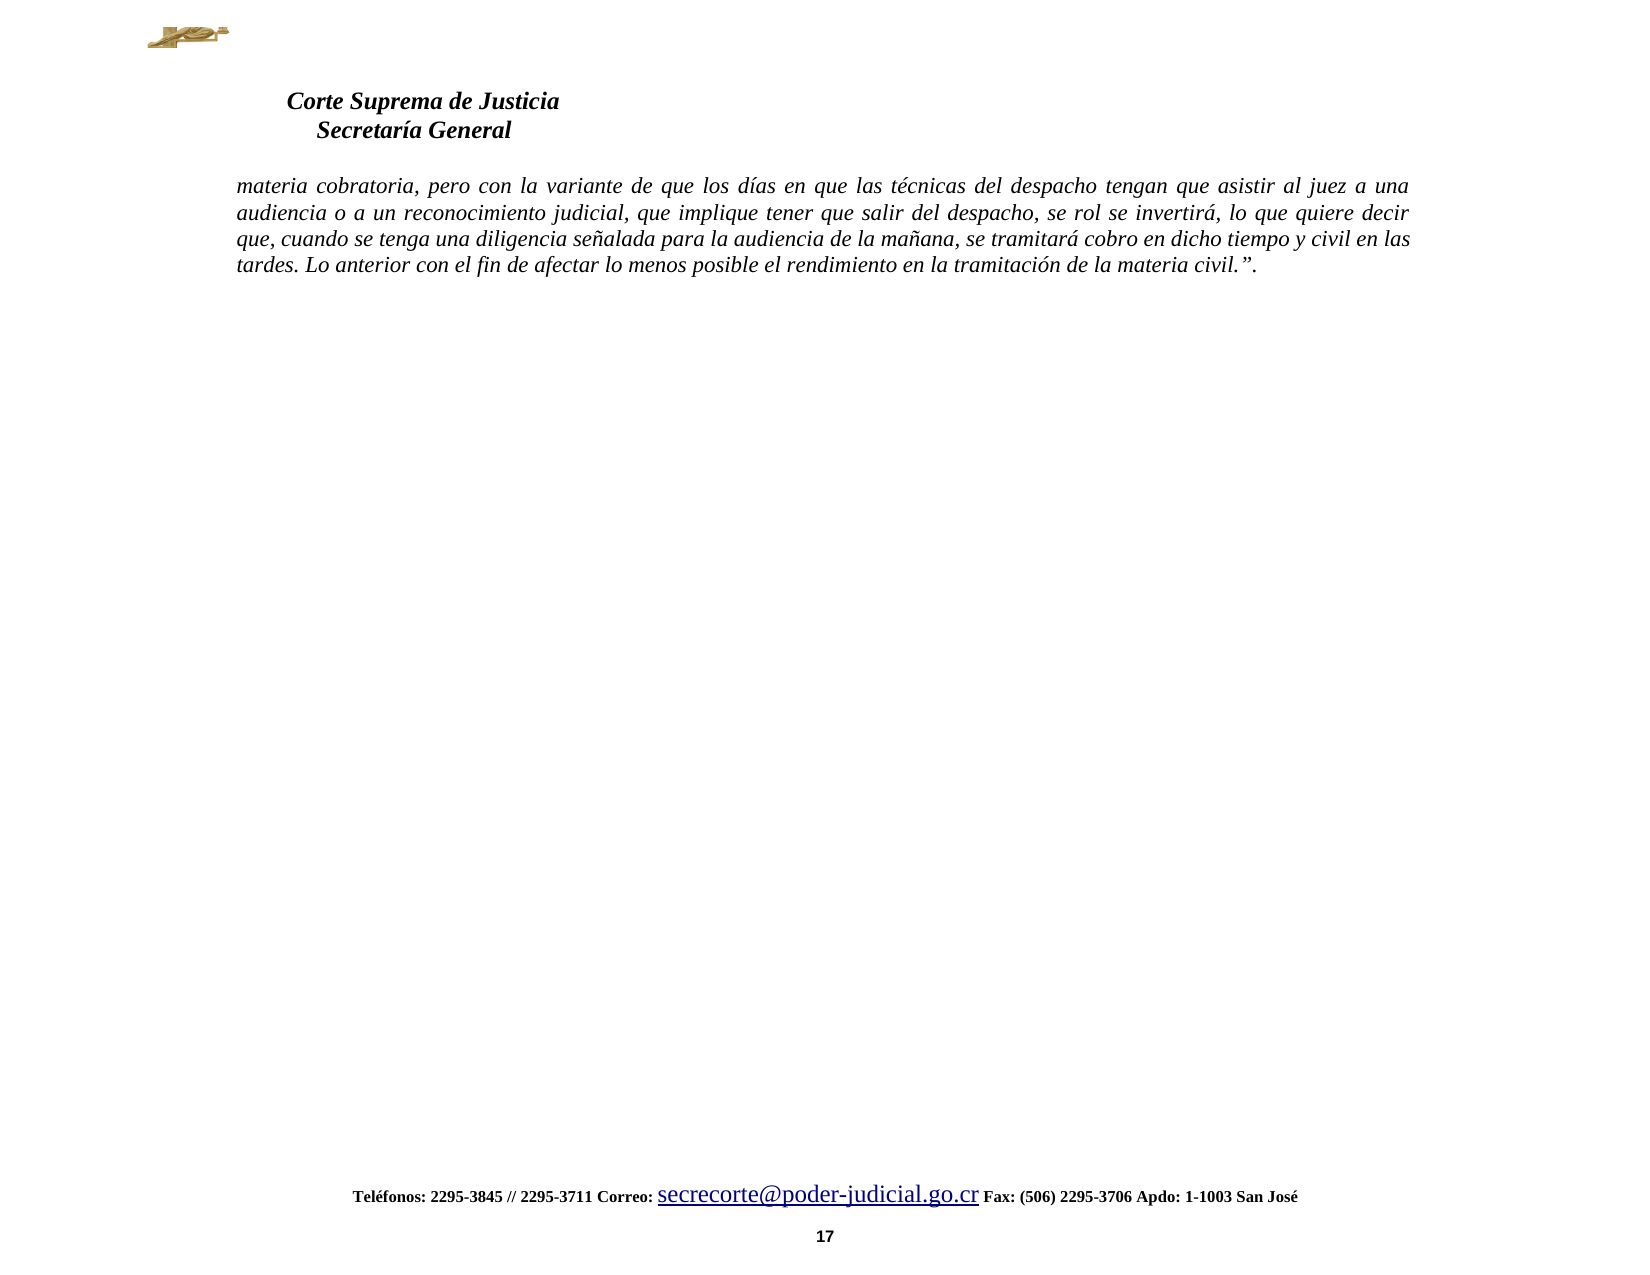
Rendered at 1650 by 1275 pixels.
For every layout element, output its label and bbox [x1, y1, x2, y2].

text [236, 172, 1414, 278]
picture [147, 27, 246, 48]
